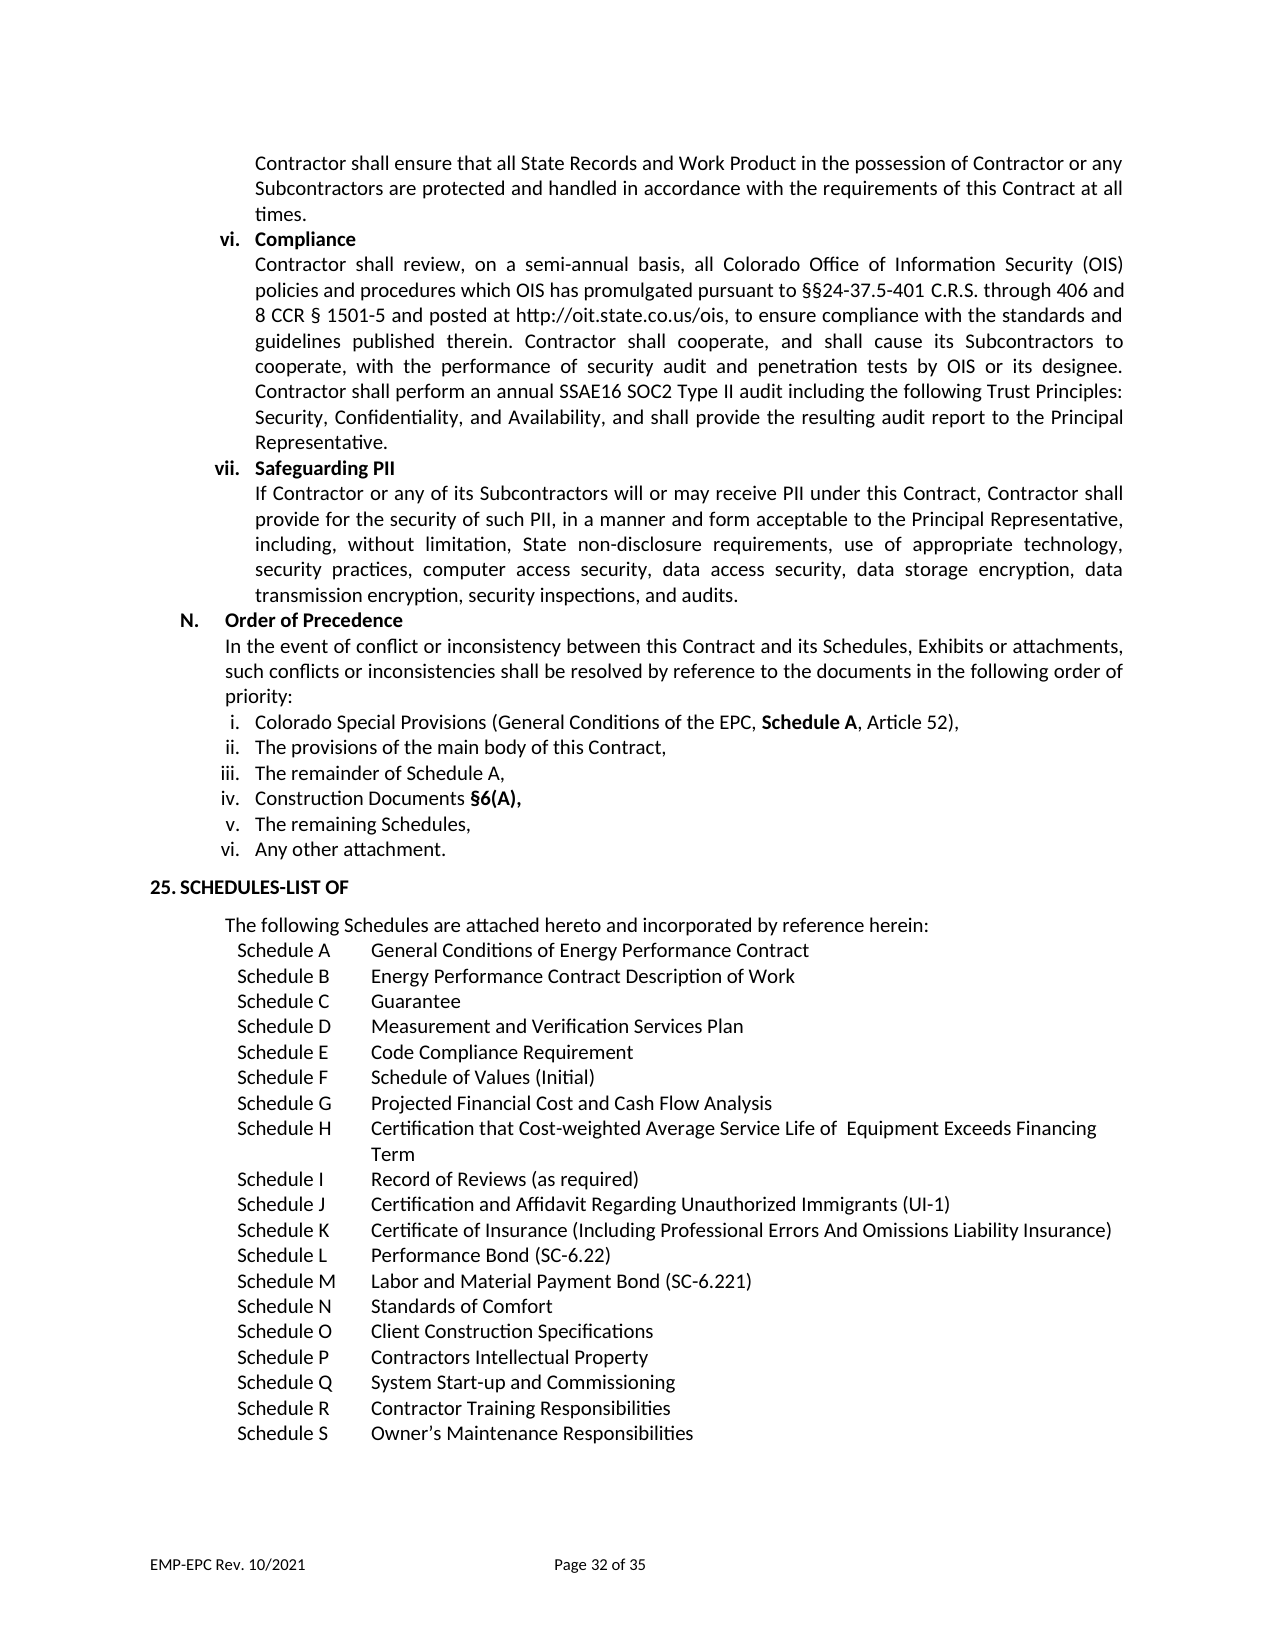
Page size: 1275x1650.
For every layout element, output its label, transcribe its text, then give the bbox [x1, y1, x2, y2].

table_cell Schedule P [225, 1344, 359, 1369]
subtitle Safeguarding PII [240, 455, 1125, 480]
table_cell Certificate of Insurance (Including Professional Errors And Omissions Liability Insurance) [359, 1217, 1146, 1242]
text If Contractor or any of its Subcontractors will or may receive PII under this Contract, Contractor shall provide for the security of such PII, in a manner and form acceptable to the Principal Representative, including, without limitation, State non-disclosure requirements, use of appropriate technology, security practices, computer access security, data access security, data storage encryption, data transmission encryption, security inspections, and audits. [255, 480, 1125, 607]
subtitle SCHEDULES-LIST OF [150, 874, 1125, 899]
table_cell Schedule O [225, 1319, 359, 1344]
list The remainder of Schedule A, [240, 760, 1125, 785]
list Construction Documents §6(A), [240, 785, 1125, 811]
table_cell Performance Bond (SC-6.22) [359, 1243, 1146, 1268]
table_cell Schedule M [225, 1268, 359, 1293]
table_cell Schedule F [225, 1065, 359, 1090]
table_cell System Start-up and Commissioning [359, 1370, 1146, 1395]
table_cell Certification that Cost-weighted Average Service Life of Equipment Exceeds Financing Term [359, 1115, 1146, 1166]
table_cell Energy Performance Contract Description of Work [359, 963, 1146, 988]
subtitle Compliance [240, 226, 1125, 252]
table_cell Measurement and Verification Services Plan [359, 1014, 1146, 1039]
table_cell Schedule D [225, 1014, 359, 1039]
table_cell Schedule N [225, 1293, 359, 1319]
table_cell Labor and Material Payment Bond (SC-6.221) [359, 1268, 1146, 1293]
table_cell Client Construction Specifications [359, 1319, 1146, 1344]
text Contractor shall ensure that all State Records and Work Product in the possession of Contractor or any Subcontractors are protected and handled in accordance with the requirements of this Contract at all times. [255, 150, 1125, 226]
table_cell Schedule K [225, 1217, 359, 1242]
table_cell Schedule E [225, 1039, 359, 1064]
text The following Schedules are attached hereto and incorporated by reference herein: [225, 912, 1125, 937]
table_cell Schedule R [225, 1395, 359, 1420]
table_cell Schedule Q [225, 1370, 359, 1395]
table_cell Schedule B [225, 963, 359, 988]
table_cell Guarantee [359, 988, 1146, 1014]
list The provisions of the main body of this Contract, [240, 734, 1125, 760]
table_cell Schedule J [225, 1192, 359, 1217]
table_header Schedule A [225, 938, 359, 963]
table_cell Schedule I [225, 1166, 359, 1192]
table_header General Conditions of Energy Performance Contract [359, 938, 1146, 963]
list Colorado Special Provisions (General Conditions of the EPC, Schedule A, Article 52), [240, 709, 1125, 734]
subtitle Order of Precedence [180, 607, 1125, 633]
table_cell Schedule H [225, 1115, 359, 1166]
list The remaining Schedules, [240, 811, 1125, 836]
table_cell Schedule L [225, 1243, 359, 1268]
table_cell Schedule C [225, 988, 359, 1014]
table_cell Projected Financial Cost and Cash Flow Analysis [359, 1090, 1146, 1115]
table_cell Standards of Comfort [359, 1293, 1146, 1319]
table_cell Owner’s Maintenance Responsibilities [359, 1420, 1146, 1452]
list Any other attachment. [240, 836, 1125, 862]
table_cell Schedule G [225, 1090, 359, 1115]
table_cell Schedule of Values (Initial) [359, 1065, 1146, 1090]
table_cell Code Compliance Requirement [359, 1039, 1146, 1064]
table_cell Record of Reviews (as required) [359, 1166, 1146, 1192]
text Contractor shall review, on a semi-annual basis, all Colorado Office of Information Security (OIS) policies and procedures which OIS has promulgated pursuant to §§24-37.5-401 C.R.S. through 406 and 8 CCR § 1501-5 and posted at http://oit.state.co.us/ois, to ensure compliance with the standards and guidelines published therein. Contractor shall cooperate, and shall cause its Subcontractors to cooperate, with the performance of security audit and penetration tests by OIS or its designee. Contractor shall perform an annual SSAE16 SOC2 Type II audit including the following Trust Principles: Security, Confidentiality, and Availability, and shall provide the resulting audit report to the Principal Representative. [255, 252, 1125, 455]
table_cell Contractor Training Responsibilities [359, 1395, 1146, 1420]
table_cell Certification and Affidavit Regarding Unauthorized Immigrants (UI-1) [359, 1192, 1146, 1217]
table_cell Contractors Intellectual Property [359, 1344, 1146, 1369]
table_cell Schedule S [225, 1420, 359, 1452]
text In the event of conflict or inconsistency between this Contract and its Schedules, Exhibits or attachments, such conflicts or inconsistencies shall be resolved by reference to the documents in the following order of priority: [225, 633, 1125, 709]
